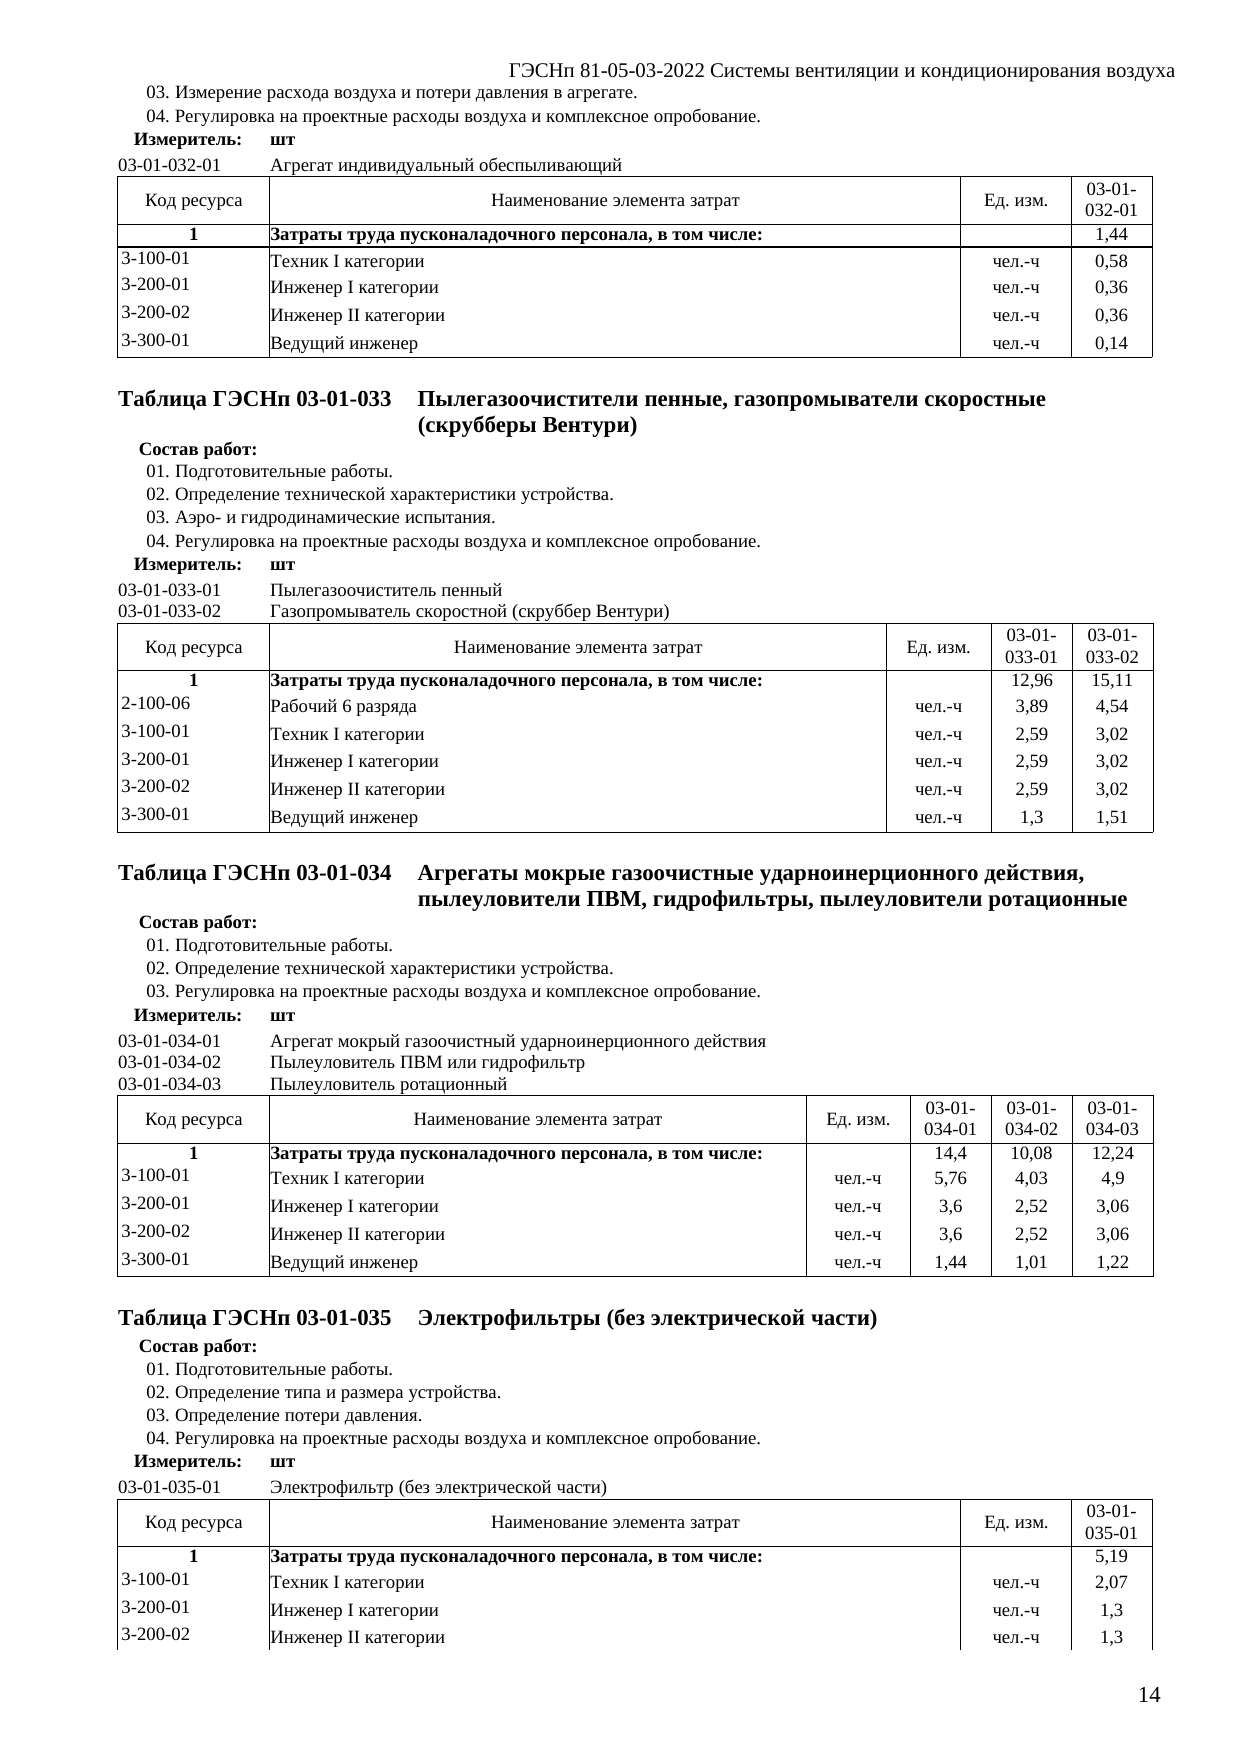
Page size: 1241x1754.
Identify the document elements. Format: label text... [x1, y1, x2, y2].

table_header Код ресурса [118, 624, 269, 670]
table_cell 2,52 [992, 1219, 1072, 1246]
table_cell 3-200-02 [118, 774, 269, 802]
subtitle Измеритель: шт [134, 128, 1198, 149]
table_cell 3-300-01 [118, 1246, 269, 1276]
table_cell [961, 1547, 1071, 1568]
table_cell Техник I категории [270, 248, 960, 272]
list Подготовительные работы. [146, 460, 1198, 482]
table_header Наименование элемента затрат [270, 1500, 960, 1546]
table_cell [807, 1144, 910, 1165]
table_cell 0,36 [1072, 272, 1152, 300]
table_cell Инженер II категории [270, 774, 886, 802]
subtitle Измеритель: шт [134, 553, 1198, 574]
table_cell Инженер I категории [270, 272, 960, 300]
list Аэро- и гидродинамические испытания. [146, 506, 1198, 528]
table_cell 0,58 [1072, 248, 1152, 272]
table_cell 10,08 [992, 1144, 1072, 1165]
table_header Ед. изм. [961, 1500, 1071, 1546]
table_cell чел.-ч [807, 1165, 910, 1191]
table_cell Инженер II категории [270, 300, 960, 327]
table_cell чел.-ч [887, 719, 991, 746]
list Измерение расхода воздуха и потери давления в агрегате. [146, 81, 1198, 103]
table_cell чел.-ч [887, 802, 991, 832]
table_cell 12,96 [992, 671, 1072, 692]
subtitle Измеритель: шт [134, 1004, 1198, 1026]
table_cell чел.-ч [887, 746, 991, 774]
table_cell 2,59 [992, 746, 1072, 774]
table_cell 3-100-01 [118, 1165, 269, 1191]
table_cell Инженер I категории [270, 1595, 960, 1622]
list Пылегазоочиститель пенный [118, 579, 1198, 600]
subtitle Измеритель: шт [134, 1450, 1198, 1472]
subtitle Таблица ГЭСНп 03-01-034 Агрегаты мокрые газоочистные ударноинерционного действия, [118, 859, 1198, 885]
table_cell [887, 671, 991, 692]
table_cell Техник I категории [270, 1165, 806, 1191]
table_cell 14,4 [911, 1144, 991, 1165]
list Регулировка на проектные расходы воздуха и комплексное опробование. [146, 1427, 1198, 1448]
table_cell Ведущий инженер [270, 802, 886, 832]
table_cell 3-100-01 [118, 1568, 269, 1594]
table_cell 1,44 [1072, 225, 1152, 246]
table_cell Затраты труда пусконаладочного персонала, в том числе: [270, 225, 960, 246]
table_cell 3,6 [911, 1219, 991, 1246]
table_cell 5,76 [911, 1165, 991, 1191]
table_cell Затраты труда пусконаладочного персонала, в том числе: [270, 1144, 806, 1165]
text пылеуловители ПВМ, гидрофильтры, пылеуловители ротационные [418, 885, 1198, 912]
list Подготовительные работы. [146, 1357, 1198, 1379]
text 03-01-034-01 Агрегат мокрый газоочистный ударноинерционного действия 03-01-034-02 Пылеуловитель ПВМ или гидрофильтр [118, 1030, 767, 1073]
table_cell чел.-ч [807, 1246, 910, 1276]
table_cell 1,22 [1073, 1246, 1153, 1276]
table_header Наименование элемента затрат [270, 624, 886, 670]
list Определение типа и размера устройства. [146, 1381, 1198, 1402]
table_cell [961, 225, 1071, 246]
table_cell 1,51 [1073, 802, 1153, 832]
subtitle Состав работ: [138, 437, 1198, 459]
table_header 03-01- 034-02 [992, 1096, 1072, 1142]
list Регулировка на проектные расходы воздуха и комплексное опробование. [146, 980, 1198, 1002]
table_cell 2,52 [992, 1191, 1072, 1219]
list Определение технической характеристики устройства. [146, 483, 1198, 505]
table_cell чел.-ч [887, 774, 991, 802]
table_cell 1 [118, 1547, 269, 1568]
table_header Код ресурса [118, 177, 269, 223]
table_cell чел.-ч [887, 692, 991, 719]
table_cell чел.-ч [807, 1219, 910, 1246]
table_cell 4,9 [1073, 1165, 1153, 1191]
table_cell Ведущий инженер [270, 328, 960, 357]
subtitle Состав работ: [138, 912, 1198, 933]
list Газопромыватель скоростной (скруббер Вентури) [118, 600, 1198, 622]
subtitle Таблица ГЭСНп 03-01-035 Электрофильтры (без электрической части) [118, 1304, 1198, 1330]
table_cell чел.-ч [961, 300, 1071, 327]
list Регулировка на проектные расходы воздуха и комплексное опробование. [146, 104, 1198, 126]
table_cell 3,6 [911, 1191, 991, 1219]
table_cell 1 [118, 225, 269, 246]
table_cell 3,02 [1073, 719, 1153, 746]
subtitle Состав работ: [138, 1335, 1198, 1356]
table_cell 5,19 [1072, 1547, 1152, 1568]
table_cell Затраты труда пусконаладочного персонала, в том числе: [270, 671, 886, 692]
table_cell 3-300-01 [118, 802, 269, 832]
table_cell 3,06 [1073, 1191, 1153, 1219]
table_cell 3-100-01 [118, 248, 269, 272]
table_cell чел.-ч [961, 1622, 1071, 1650]
table_header Ед. изм. [807, 1096, 910, 1142]
table_cell 3-300-01 [118, 328, 269, 357]
table_header Код ресурса [118, 1500, 269, 1546]
list Определение технической характеристики устройства. [146, 957, 1198, 979]
table_cell 1,3 [1072, 1595, 1152, 1622]
table_cell 3,02 [1073, 774, 1153, 802]
table_cell 3-100-01 [118, 719, 269, 746]
table_cell чел.-ч [961, 1595, 1071, 1622]
table_header 03-01- 033-01 [992, 624, 1072, 670]
table_cell 3,89 [992, 692, 1072, 719]
table_cell Инженер II категории [270, 1219, 806, 1246]
table_cell 3-200-02 [118, 1219, 269, 1246]
table_cell 0,14 [1072, 328, 1152, 357]
table_cell 3-200-01 [118, 1191, 269, 1219]
table_cell 1,3 [992, 802, 1072, 832]
list Пылеуловитель ротационный [118, 1073, 1198, 1094]
table_cell 3-200-01 [118, 1595, 269, 1622]
table_cell 2,59 [992, 719, 1072, 746]
list Подготовительные работы. [146, 934, 1198, 956]
subtitle Таблица ГЭСНп 03-01-033 Пылегазоочистители пенные, газопромыватели скоростные [118, 385, 1198, 411]
table_cell 4,54 [1073, 692, 1153, 719]
table_cell 2,59 [992, 774, 1072, 802]
table_cell чел.-ч [961, 248, 1071, 272]
table_cell 3,02 [1073, 746, 1153, 774]
table_cell 15,11 [1073, 671, 1153, 692]
table_cell 3-200-02 [118, 300, 269, 327]
list Электрофильтр (без электрической части) [118, 1476, 1198, 1498]
table_cell Рабочий 6 разряда [270, 692, 886, 719]
list Регулировка на проектные расходы воздуха и комплексное опробование. [146, 529, 1198, 551]
table_cell 3-200-02 [118, 1622, 269, 1650]
table_header Ед. изм. [961, 177, 1071, 223]
table_cell 0,36 [1072, 300, 1152, 327]
text (скрубберы Вентури) [418, 411, 1198, 437]
table_cell чел.-ч [961, 272, 1071, 300]
list Агрегат индивидуальный обеспыливающий [118, 154, 1198, 175]
table_header Наименование элемента затрат [270, 1096, 806, 1142]
table_header Наименование элемента затрат [270, 177, 960, 223]
table_header 03-01- 034-01 [911, 1096, 991, 1142]
list Определение потери давления. [146, 1404, 1198, 1425]
table_cell Ведущий инженер [270, 1246, 806, 1276]
table_cell 1 [118, 1144, 269, 1165]
table_cell Техник I категории [270, 1568, 960, 1594]
table_cell 3-200-01 [118, 272, 269, 300]
table_cell Инженер I категории [270, 1191, 806, 1219]
table_cell 3,06 [1073, 1219, 1153, 1246]
table_header 03-01- 032-01 [1072, 177, 1152, 223]
table_header 03-01- 035-01 [1072, 1500, 1152, 1546]
table_cell Техник I категории [270, 719, 886, 746]
table_cell 12,24 [1073, 1144, 1153, 1165]
table_cell 1 [118, 671, 269, 692]
table_cell Затраты труда пусконаладочного персонала, в том числе: [270, 1547, 960, 1568]
table_cell чел.-ч [807, 1191, 910, 1219]
table_cell 2-100-06 [118, 692, 269, 719]
table_cell 3-200-01 [118, 746, 269, 774]
table_cell чел.-ч [961, 328, 1071, 357]
table_cell 2,07 [1072, 1568, 1152, 1594]
table_cell 4,03 [992, 1165, 1072, 1191]
table_header 03-01- 033-02 [1073, 624, 1153, 670]
table_cell чел.-ч [961, 1568, 1071, 1594]
table_cell 1,3 [1072, 1622, 1152, 1650]
table_cell 1,01 [992, 1246, 1072, 1276]
table_cell 1,44 [911, 1246, 991, 1276]
table_cell Инженер II категории [270, 1622, 960, 1650]
table_header Код ресурса [118, 1096, 269, 1142]
table_cell Инженер I категории [270, 746, 886, 774]
table_header Ед. изм. [887, 624, 991, 670]
table_header 03-01- 034-03 [1073, 1096, 1153, 1142]
